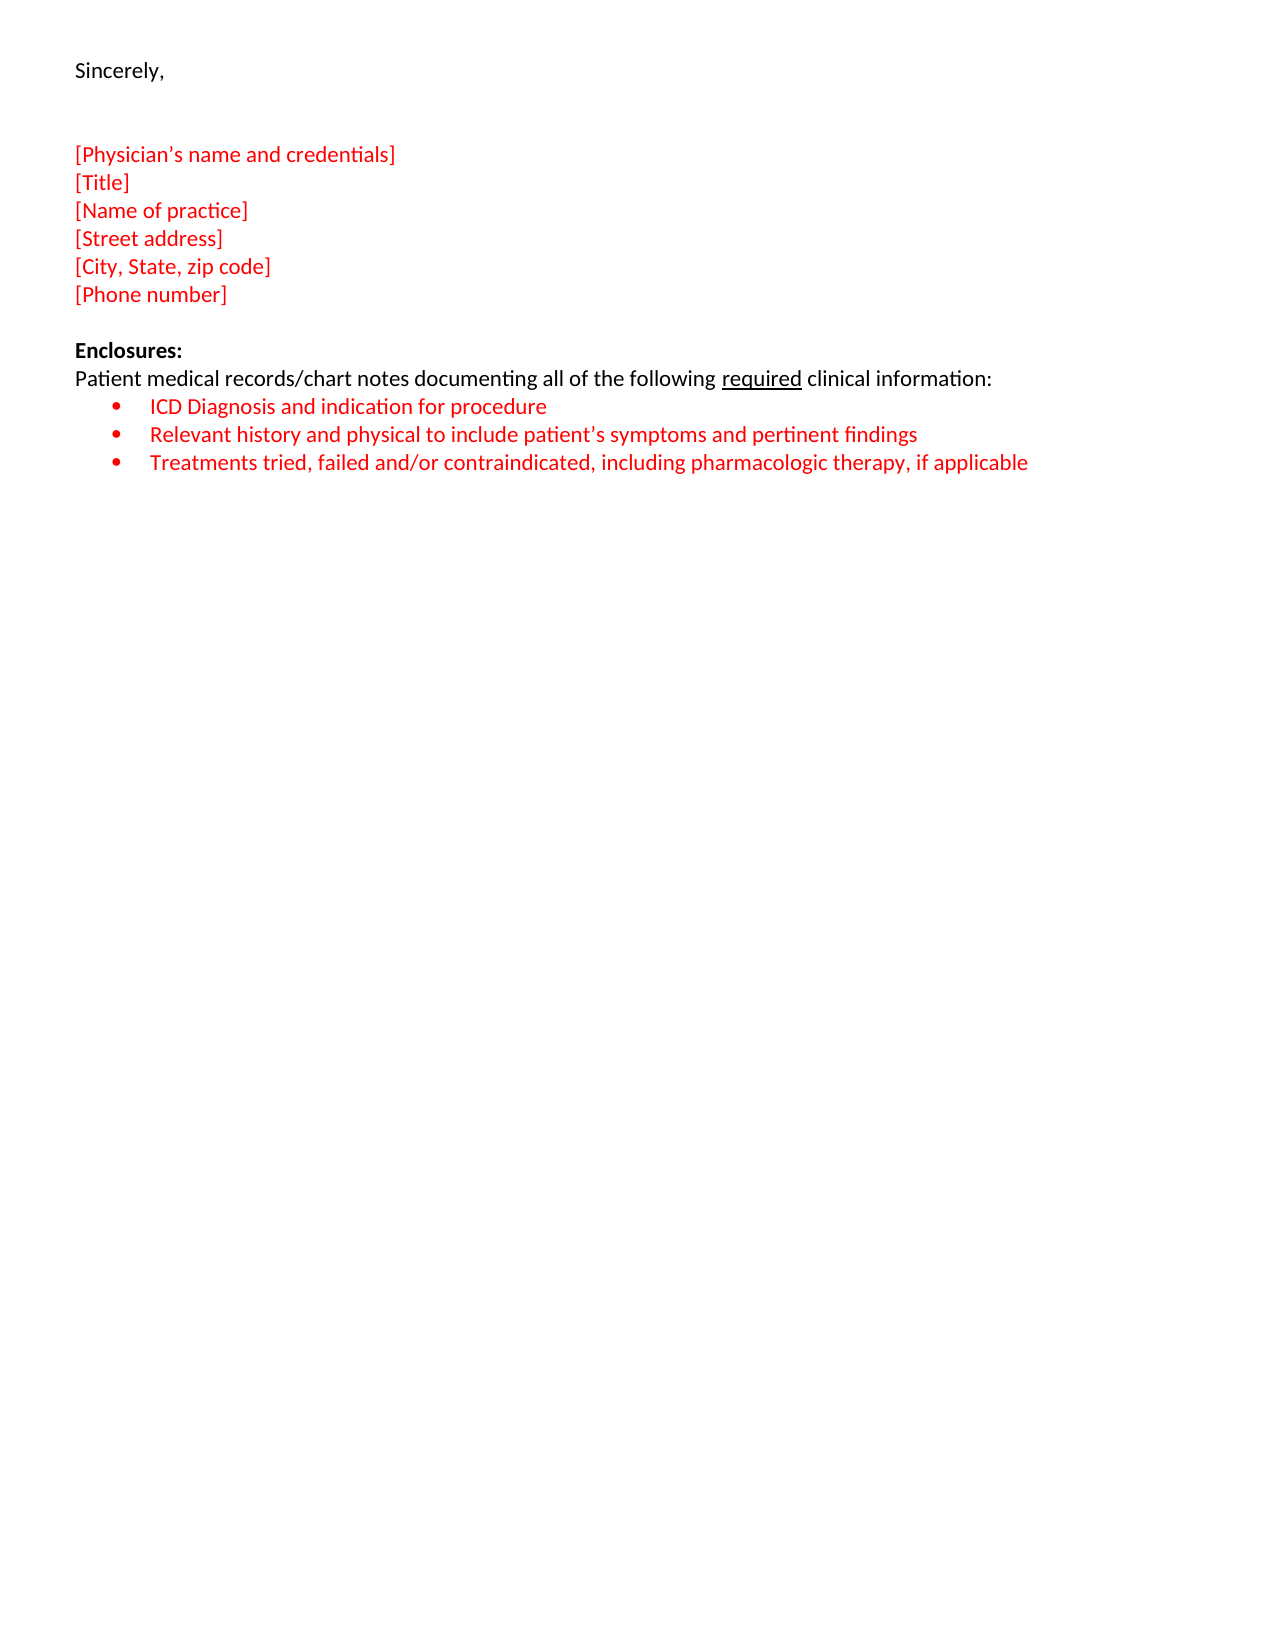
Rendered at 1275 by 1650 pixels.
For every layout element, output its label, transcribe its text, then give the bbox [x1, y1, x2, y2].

list ICD Diagnosis and indication for procedure [112, 392, 1200, 420]
text Patient medical records/chart notes documenting all of the following required clinical information: [75, 364, 1200, 392]
list Treatments tried, failed and/or contraindicated, including pharmacologic therapy, if applicable [112, 448, 1200, 476]
text [Name of practice] [75, 196, 1200, 224]
text Enclosures: [75, 336, 1200, 364]
list Relevant history and physical to include patient’s symptoms and pertinent findings [112, 420, 1200, 448]
text [Physician’s name and credentials] [75, 140, 1200, 168]
text [City, State, zip code] [75, 252, 1200, 280]
text Sincerely, [75, 56, 1200, 84]
text [Street address] [75, 224, 1200, 252]
text [Title] [75, 168, 1200, 196]
text [Phone number] [75, 280, 1200, 308]
